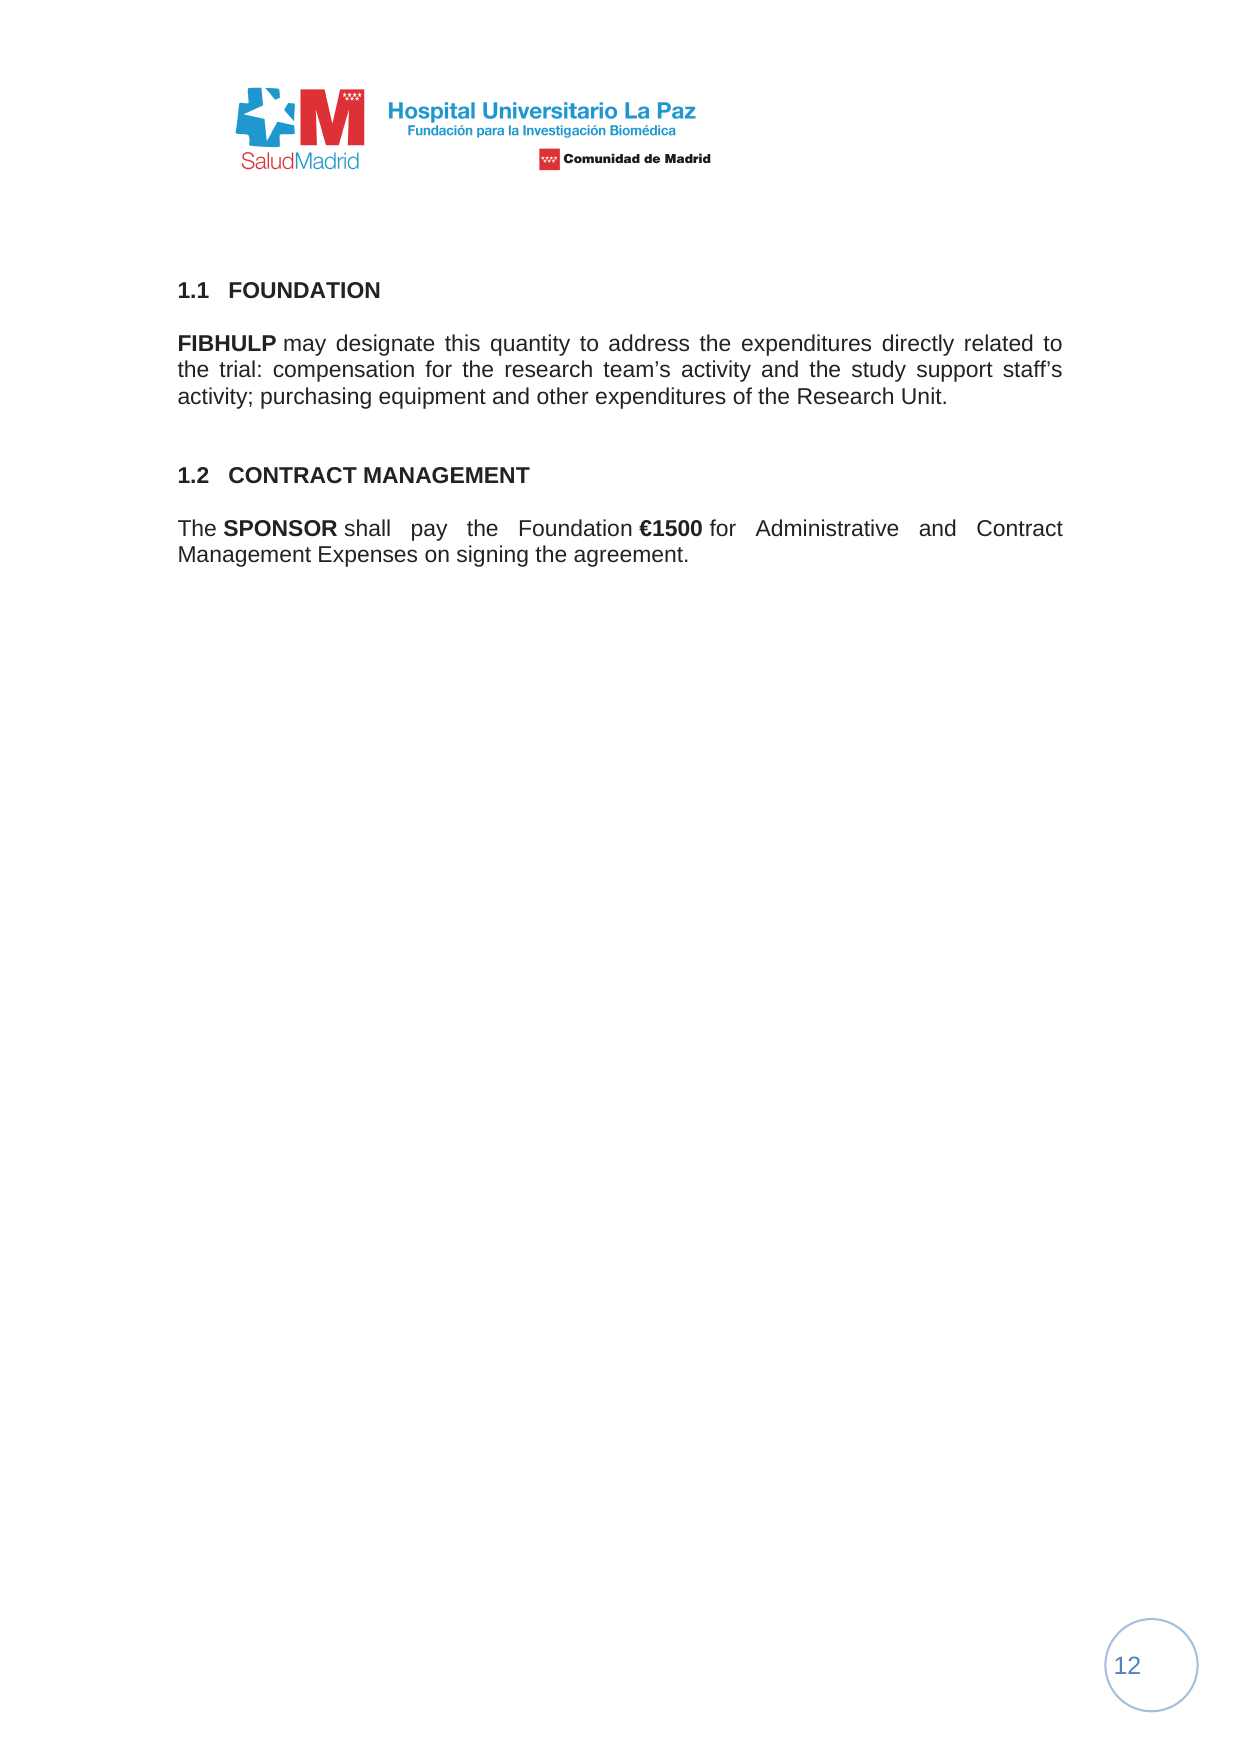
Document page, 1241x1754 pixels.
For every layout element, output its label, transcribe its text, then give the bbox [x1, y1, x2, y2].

text FIBHULP may designate this quantity to address the expenditures directly related to the trial: compensation for the research team’s activity and the study support staff’s activity; purchasing equipment and other expenditures of the Research Unit. [177, 330, 1063, 409]
picture [177, 59, 768, 206]
text 1.2 CONTRACT MANAGEMENT [177, 462, 1063, 488]
text 1.1 FOUNDATION [177, 277, 1063, 304]
text The SPONSOR shall pay the Foundation €1500 for Administrative and Contract Management Expenses on signing the agreement. [177, 514, 1063, 567]
